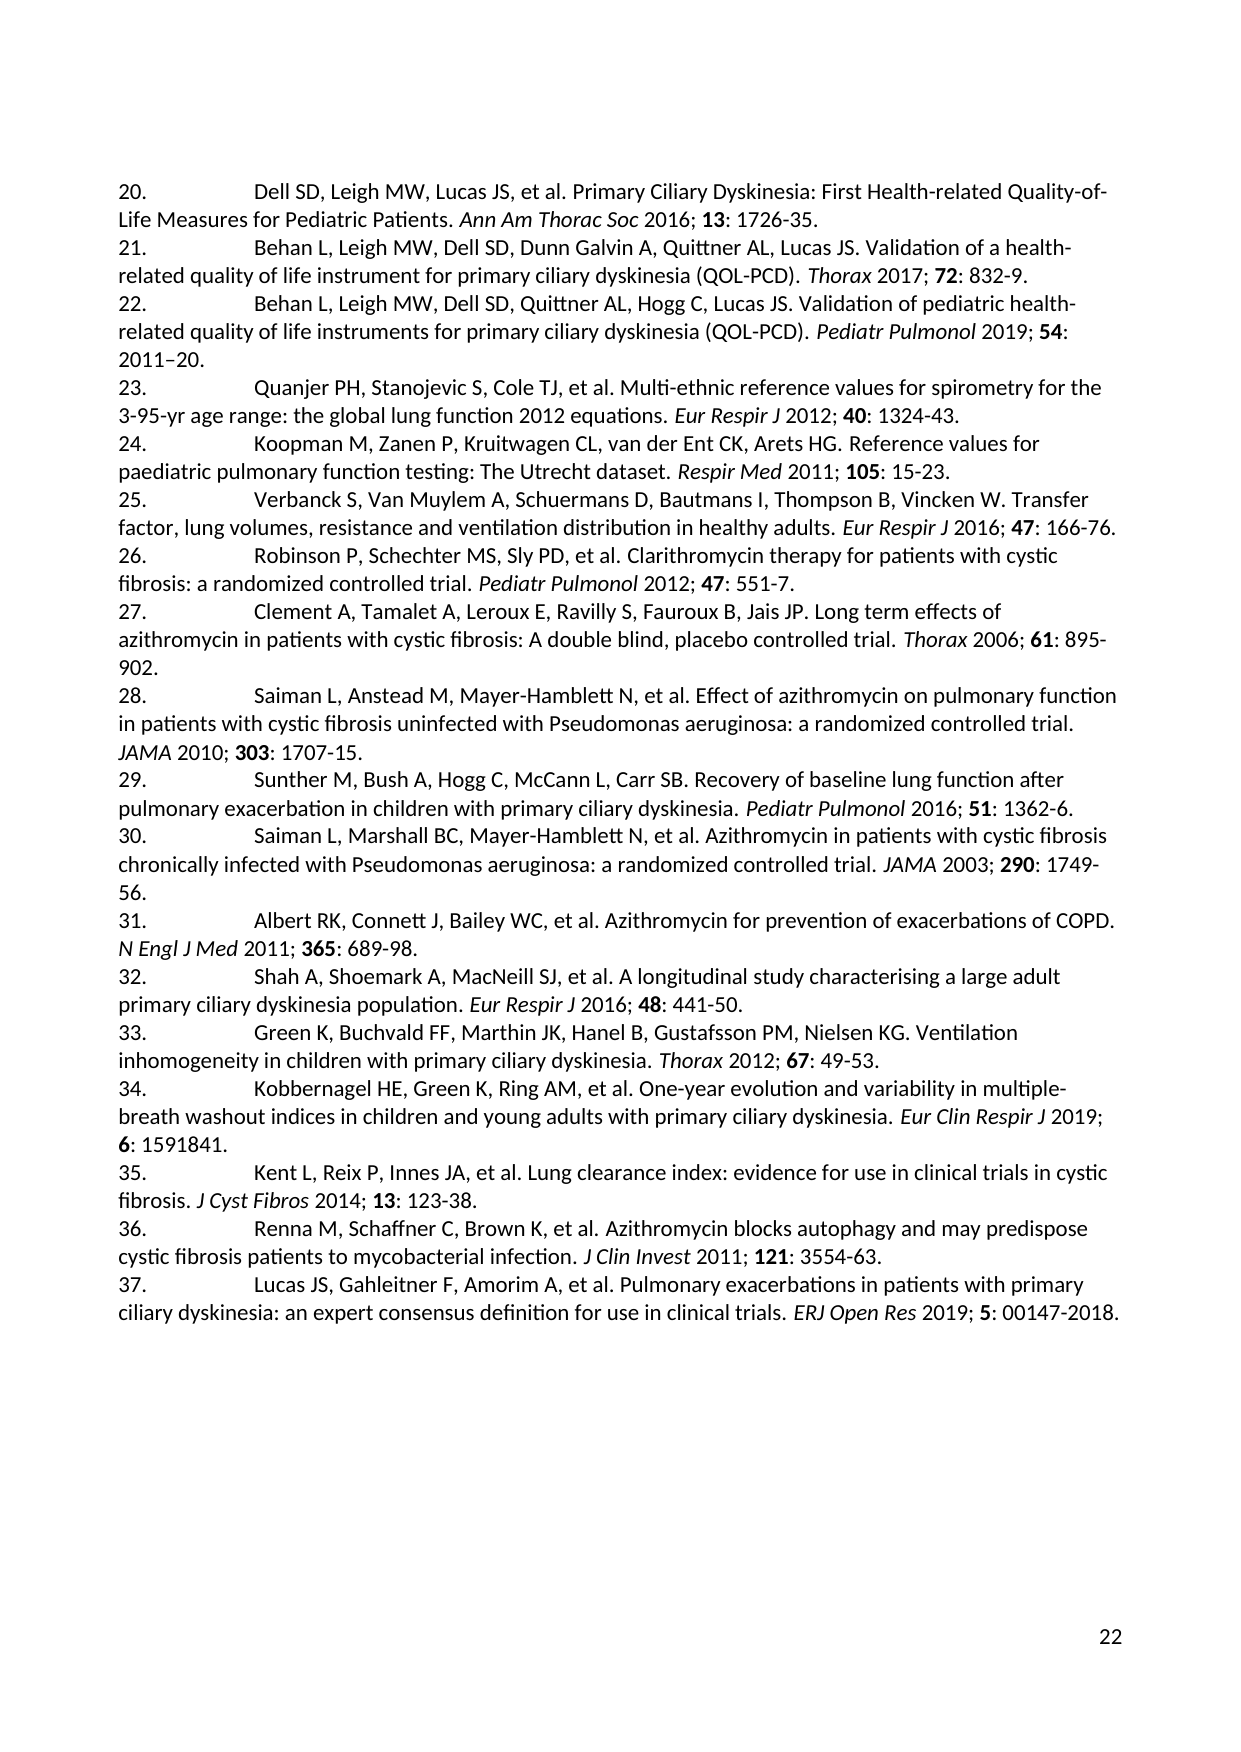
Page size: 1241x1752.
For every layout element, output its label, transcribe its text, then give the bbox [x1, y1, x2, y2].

text 21. Behan L, Leigh MW, Dell SD, Dunn Galvin A, Quittner AL, Lucas JS. Validation of a health-related quality of life instrument for primary ciliary dyskinesia (QOL-PCD). Thorax 2017; 72: 832-9. [118, 233, 1122, 289]
text 23. Quanjer PH, Stanojevic S, Cole TJ, et al. Multi-ethnic reference values for spirometry for the 3-95-yr age range: the global lung function 2012 equations. Eur Respir J 2012; 40: 1324-43. [118, 373, 1122, 429]
text 25. Verbanck S, Van Muylem A, Schuermans D, Bautmans I, Thompson B, Vincken W. Transfer factor, lung volumes, resistance and ventilation distribution in healthy adults. Eur Respir J 2016; 47: 166-76. [118, 485, 1122, 541]
text 24. Koopman M, Zanen P, Kruitwagen CL, van der Ent CK, Arets HG. Reference values for paediatric pulmonary function testing: The Utrecht dataset. Respir Med 2011; 105: 15-23. [118, 429, 1122, 485]
text 22. Behan L, Leigh MW, Dell SD, Quittner AL, Hogg C, Lucas JS. Validation of pediatric health-related quality of life instruments for primary ciliary dyskinesia (QOL-PCD). Pediatr Pulmonol 2019; 54: 2011–20. [118, 289, 1122, 373]
text 31. Albert RK, Connett J, Bailey WC, et al. Azithromycin for prevention of exacerbations of COPD. N Engl J Med 2011; 365: 689-98. [118, 906, 1122, 962]
text 27. Clement A, Tamalet A, Leroux E, Ravilly S, Fauroux B, Jais JP. Long term effects of azithromycin in patients with cystic fibrosis: A double blind, placebo controlled trial. Thorax 2006; 61: 895-902. [118, 597, 1122, 682]
text 37. Lucas JS, Gahleitner F, Amorim A, et al. Pulmonary exacerbations in patients with primary ciliary dyskinesia: an expert consensus definition for use in clinical trials. ERJ Open Res 2019; 5: 00147-2018. [118, 1270, 1122, 1326]
text 36. Renna M, Schaffner C, Brown K, et al. Azithromycin blocks autophagy and may predispose cystic fibrosis patients to mycobacterial infection. J Clin Invest 2011; 121: 3554-63. [118, 1214, 1122, 1270]
text 29. Sunther M, Bush A, Hogg C, McCann L, Carr SB. Recovery of baseline lung function after pulmonary exacerbation in children with primary ciliary dyskinesia. Pediatr Pulmonol 2016; 51: 1362-6. [118, 766, 1122, 822]
text 20. Dell SD, Leigh MW, Lucas JS, et al. Primary Ciliary Dyskinesia: First Health-related Quality-of-Life Measures for Pediatric Patients. Ann Am Thorac Soc 2016; 13: 1726-35. [118, 177, 1122, 233]
text 32. Shah A, Shoemark A, MacNeill SJ, et al. A longitudinal study characterising a large adult primary ciliary dyskinesia population. Eur Respir J 2016; 48: 441-50. [118, 962, 1122, 1018]
text 30. Saiman L, Marshall BC, Mayer-Hamblett N, et al. Azithromycin in patients with cystic fibrosis chronically infected with Pseudomonas aeruginosa: a randomized controlled trial. JAMA 2003; 290: 1749-56. [118, 822, 1122, 906]
text 33. Green K, Buchvald FF, Marthin JK, Hanel B, Gustafsson PM, Nielsen KG. Ventilation inhomogeneity in children with primary ciliary dyskinesia. Thorax 2012; 67: 49-53. [118, 1018, 1122, 1074]
text 34. Kobbernagel HE, Green K, Ring AM, et al. One-year evolution and variability in multiple-breath washout indices in children and young adults with primary ciliary dyskinesia. Eur Clin Respir J 2019; 6: 1591841. [118, 1074, 1122, 1158]
text 35. Kent L, Reix P, Innes JA, et al. Lung clearance index: evidence for use in clinical trials in cystic fibrosis. J Cyst Fibros 2014; 13: 123-38. [118, 1158, 1122, 1214]
text 26. Robinson P, Schechter MS, Sly PD, et al. Clarithromycin therapy for patients with cystic fibrosis: a randomized controlled trial. Pediatr Pulmonol 2012; 47: 551-7. [118, 541, 1122, 597]
text 28. Saiman L, Anstead M, Mayer-Hamblett N, et al. Effect of azithromycin on pulmonary function in patients with cystic fibrosis uninfected with Pseudomonas aeruginosa: a randomized controlled trial. JAMA 2010; 303: 1707-15. [118, 682, 1122, 766]
